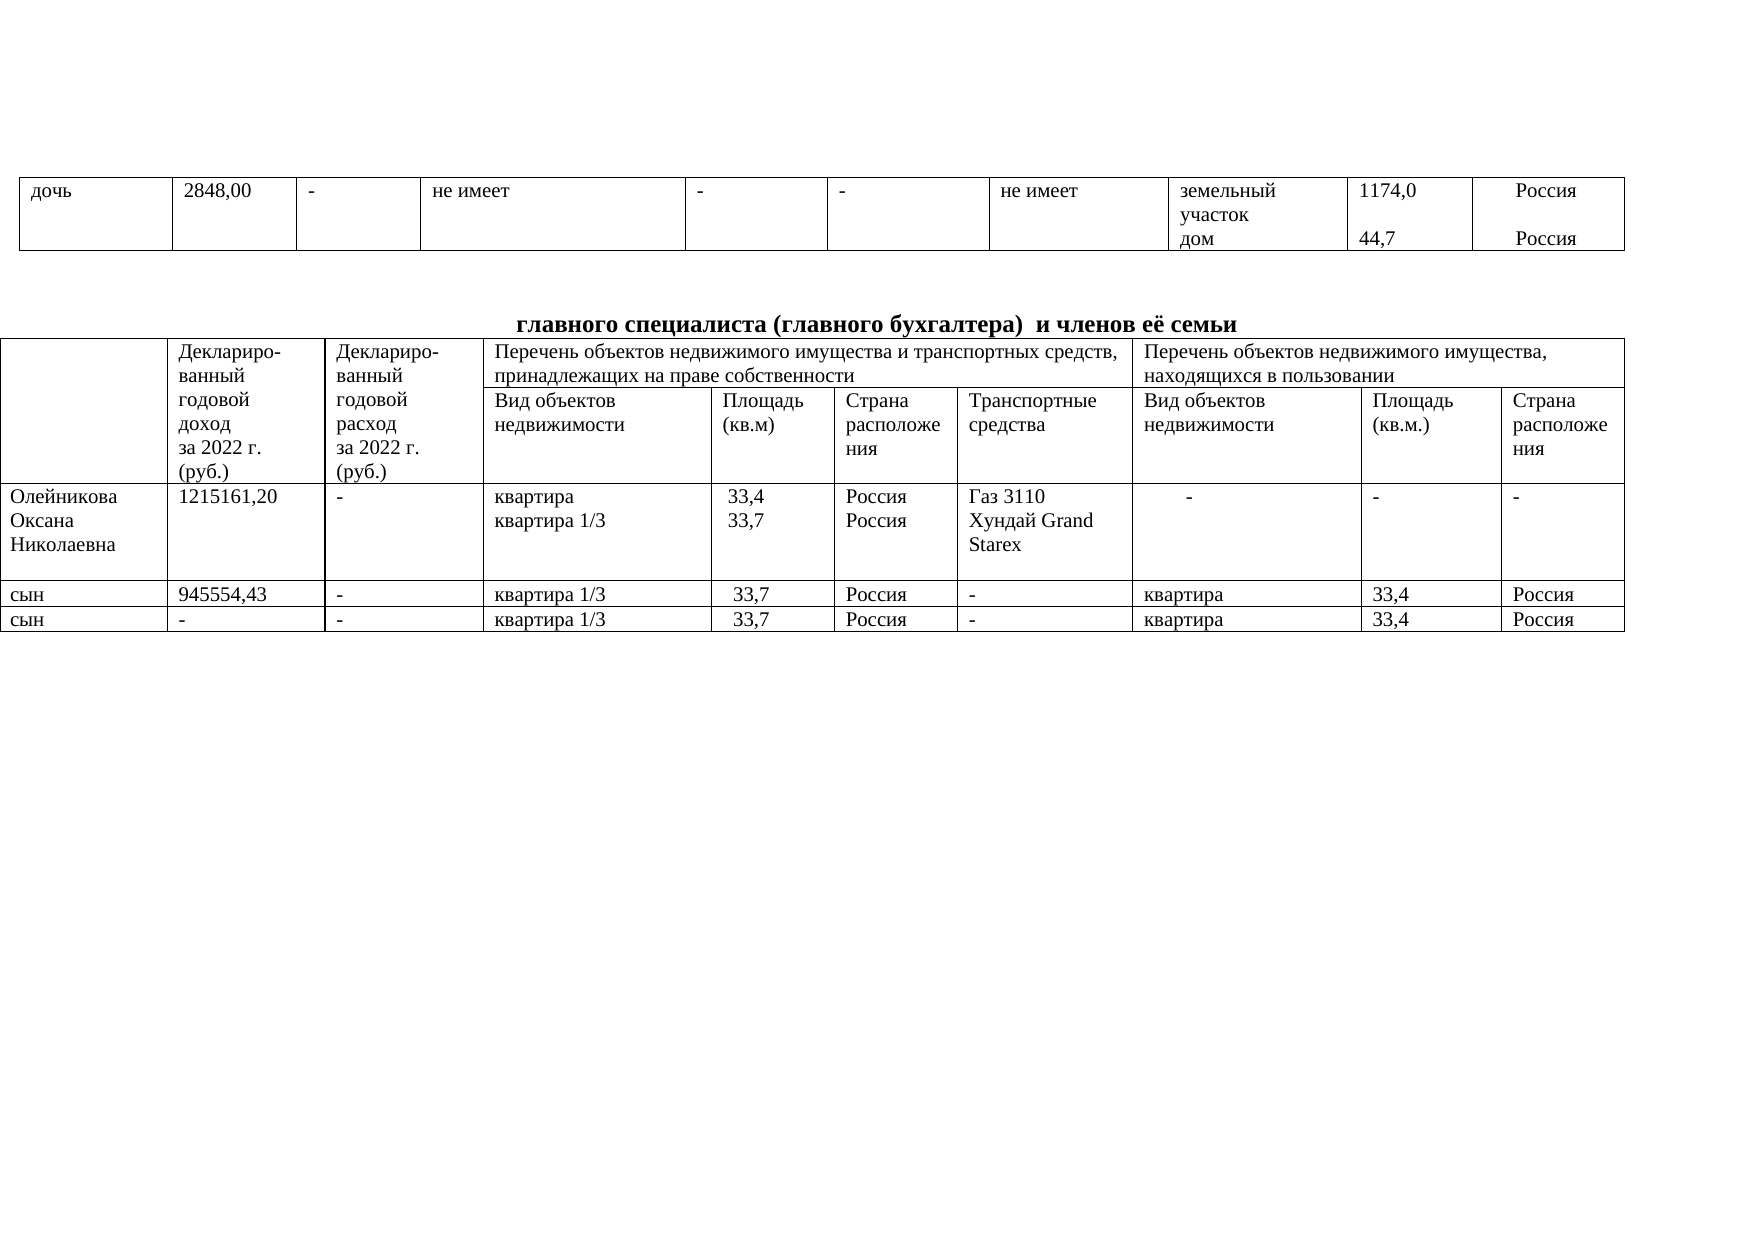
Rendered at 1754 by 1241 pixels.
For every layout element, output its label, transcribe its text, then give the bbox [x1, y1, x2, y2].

table_cell Страна расположения [835, 388, 957, 483]
table_cell 1215161,20 [168, 484, 324, 580]
table_cell Олейникова Оксана Николаевна [1, 484, 167, 580]
table_cell Россия [835, 581, 957, 606]
table_cell - [297, 178, 420, 250]
table_cell Площадь (кв.м) [712, 388, 834, 483]
table_cell квартира [1133, 607, 1361, 631]
table_cell Россия Россия [1473, 178, 1624, 250]
table_cell - [1362, 484, 1501, 580]
table_cell Страна расположения [1502, 388, 1624, 483]
table_cell 1174,0 44,7 [1348, 178, 1472, 250]
text главного специалиста (главного бухгалтера) и членов её семьи [118, 309, 1636, 338]
table_cell Газ 3110 Хундай Grand Starex [958, 484, 1132, 580]
table_cell - [958, 581, 1132, 606]
table_cell - [828, 178, 989, 250]
table_header Деклариро-ванный годовой доход за 2022 г. (руб.) [168, 339, 324, 483]
table_cell Вид объектов недвижимости [1133, 388, 1361, 483]
table_cell Россия [1502, 581, 1624, 606]
table_cell - [1502, 484, 1624, 580]
table_cell сын [1, 581, 167, 606]
table_cell земельный участок дом [1169, 178, 1347, 250]
table_cell - [958, 607, 1132, 631]
table_cell 33,7 [712, 581, 834, 606]
table_cell Вид объектов недвижимости [484, 388, 711, 483]
table_cell 33,4 [1362, 607, 1501, 631]
table_cell дочь [20, 178, 172, 250]
table_cell Транспортные средства [958, 388, 1132, 483]
table_cell - [1133, 484, 1361, 580]
table_cell не имеет [990, 178, 1168, 250]
table_header Перечень объектов недвижимого имущества, находящихся в пользовании [1133, 339, 1624, 387]
table_cell - [326, 484, 483, 580]
table_cell квартира 1/3 [484, 607, 711, 631]
table_cell - [686, 178, 827, 250]
table_cell 33,4 [1362, 581, 1501, 606]
table_cell не имеет [421, 178, 685, 250]
table_cell Россия [1502, 607, 1624, 631]
table_header [1, 339, 167, 483]
table_cell 33,7 [712, 607, 834, 631]
table_cell 2848,00 [173, 178, 296, 250]
table_header Перечень объектов недвижимого имущества и транспортных средств, принадлежащих на праве собственности [484, 339, 1132, 387]
table_cell 33,4 33,7 [712, 484, 834, 580]
table_cell - [326, 581, 483, 606]
table_cell Россия [835, 607, 957, 631]
table_cell квартира квартира 1/3 [484, 484, 711, 580]
table_cell квартира [1133, 581, 1361, 606]
table_cell сын [1, 607, 167, 631]
table_cell Площадь (кв.м.) [1362, 388, 1501, 483]
table_cell Россия Россия [835, 484, 957, 580]
table_cell - [326, 607, 483, 631]
table_cell - [168, 607, 324, 631]
table_header Деклариро-ванный годовой расход за 2022 г. (руб.) [326, 339, 483, 483]
table_cell квартира 1/3 [484, 581, 711, 606]
table_cell 945554,43 [168, 581, 324, 606]
